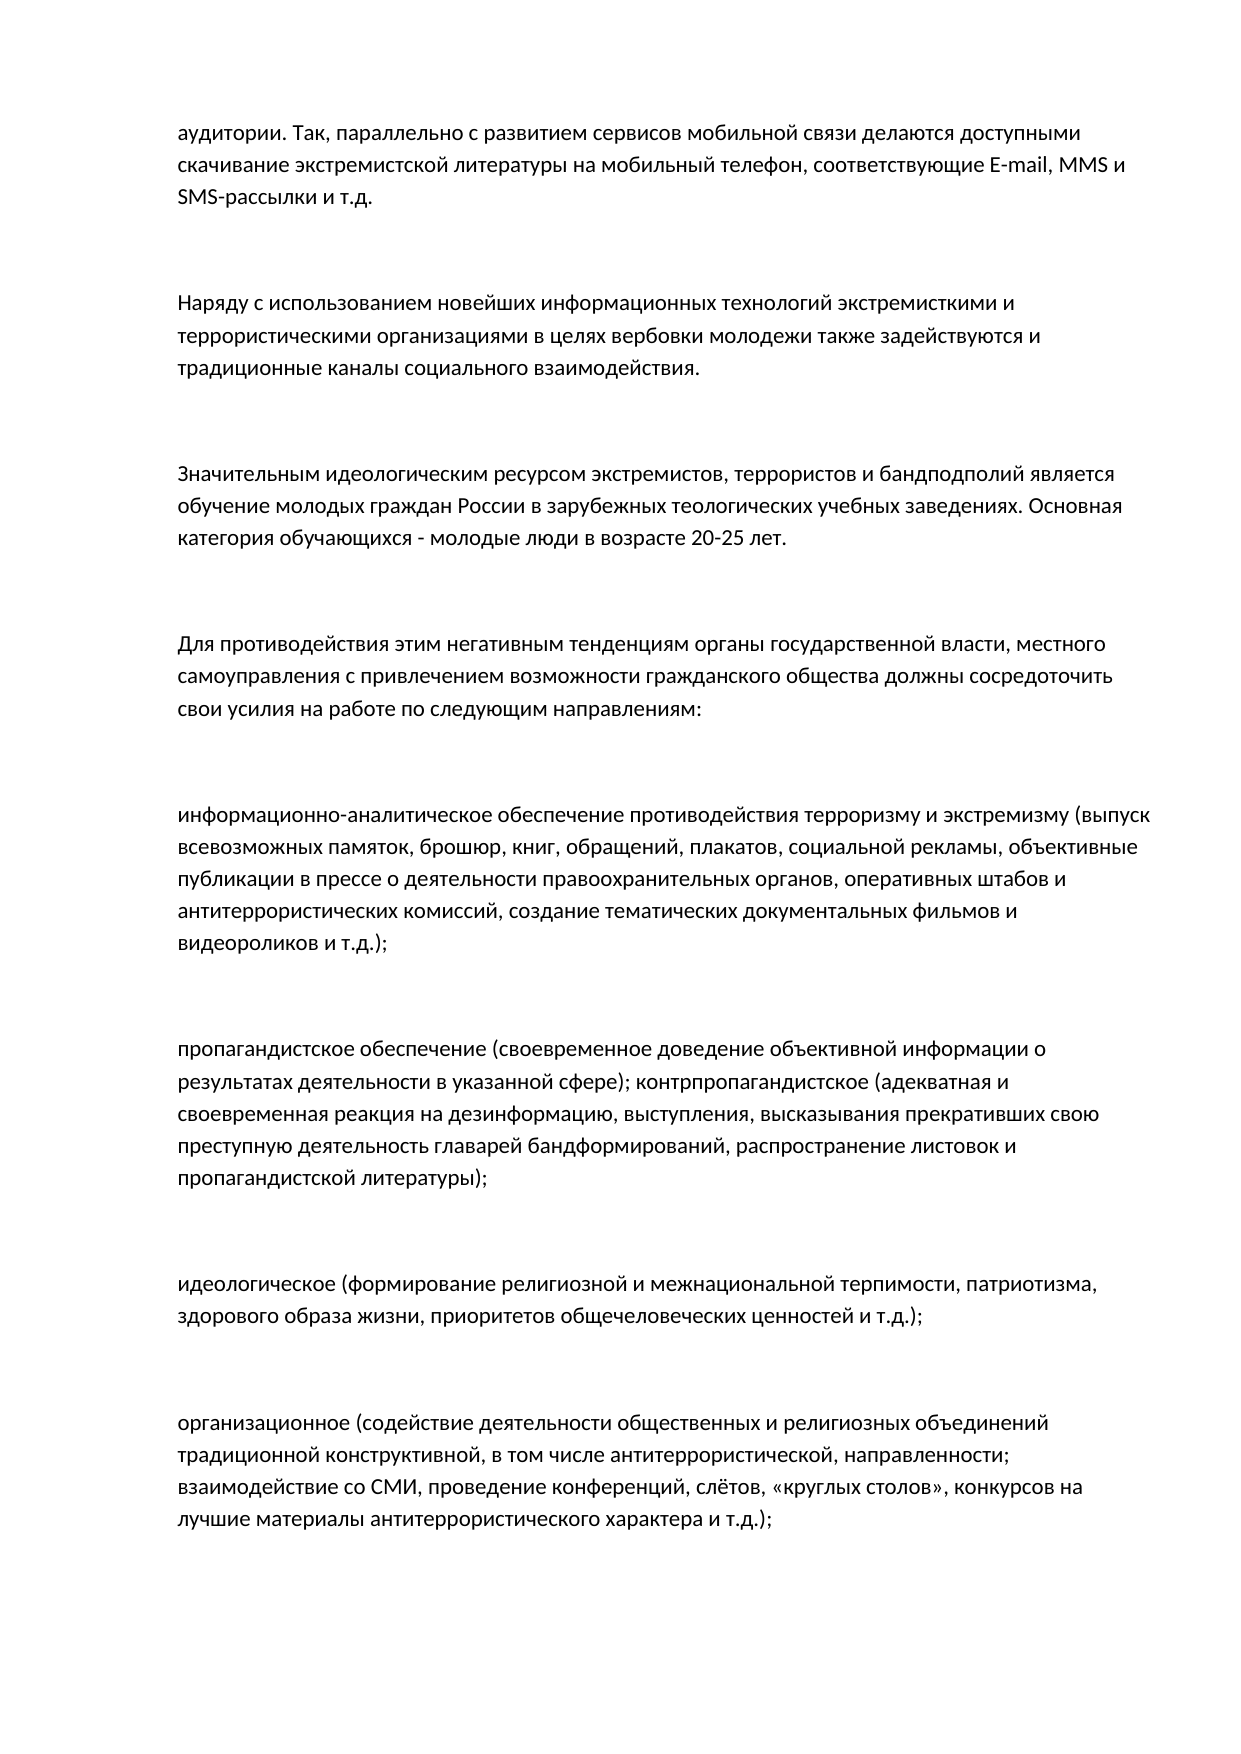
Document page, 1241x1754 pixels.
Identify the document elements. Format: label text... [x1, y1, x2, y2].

text идеологическое (формирование религиозной и межнациональной терпимости, патриотизма, здорового образа жизни, приоритетов общечеловеческих ценностей и т.д.); [177, 1269, 1152, 1329]
text пропагандистское обеспечение (своевременное доведение объективной информации о результатах деятельности в указанной сфере); контрпропагандистское (адекватная и своевременная реакция на дезинформацию, выступления, высказывания прекративших свою преступную деятельность главарей бандформирований, распространение листовок и пропагандистской литературы); [177, 1034, 1152, 1191]
text информационно-аналитическое обеспечение противодействия терроризму и экстремизму (выпуск всевозможных памяток, брошюр, книг, обращений, плакатов, социальной рекламы, объективные публикации в прессе о деятельности правоохранительных органов, оперативных штабов и антитеррористических комиссий, создание тематических документальных фильмов и видеороликов и т.д.); [177, 800, 1152, 957]
text организационное (содействие деятельности общественных и религиозных объединений традиционной конструктивной, в том числе антитеррористической, направленности; взаимодействие со СМИ, проведение конференций, слётов, «круглых столов», конкурсов на лучшие материалы антитеррористического характера и т.д.); [177, 1408, 1152, 1532]
text Для противодействия этим негативным тенденциям органы государственной власти, местного самоуправления с привлечением возможности гражданского общества должны сосредоточить свои усилия на работе по следующим направлениям: [177, 629, 1152, 722]
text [177, 118, 1152, 211]
text Значительным идеологическим ресурсом экстремистов, террористов и бандподполий является обучение молодых граждан России в зарубежных теологических учебных заведениях. Основная категория обучающихся - молодые люди в возрасте 20-25 лет. [177, 459, 1152, 551]
text Наряду с использованием новейших информационных технологий экстремисткими и террористическими организациями в целях вербовки молодежи также задействуются и традиционные каналы социального взаимодействия. [177, 288, 1152, 381]
